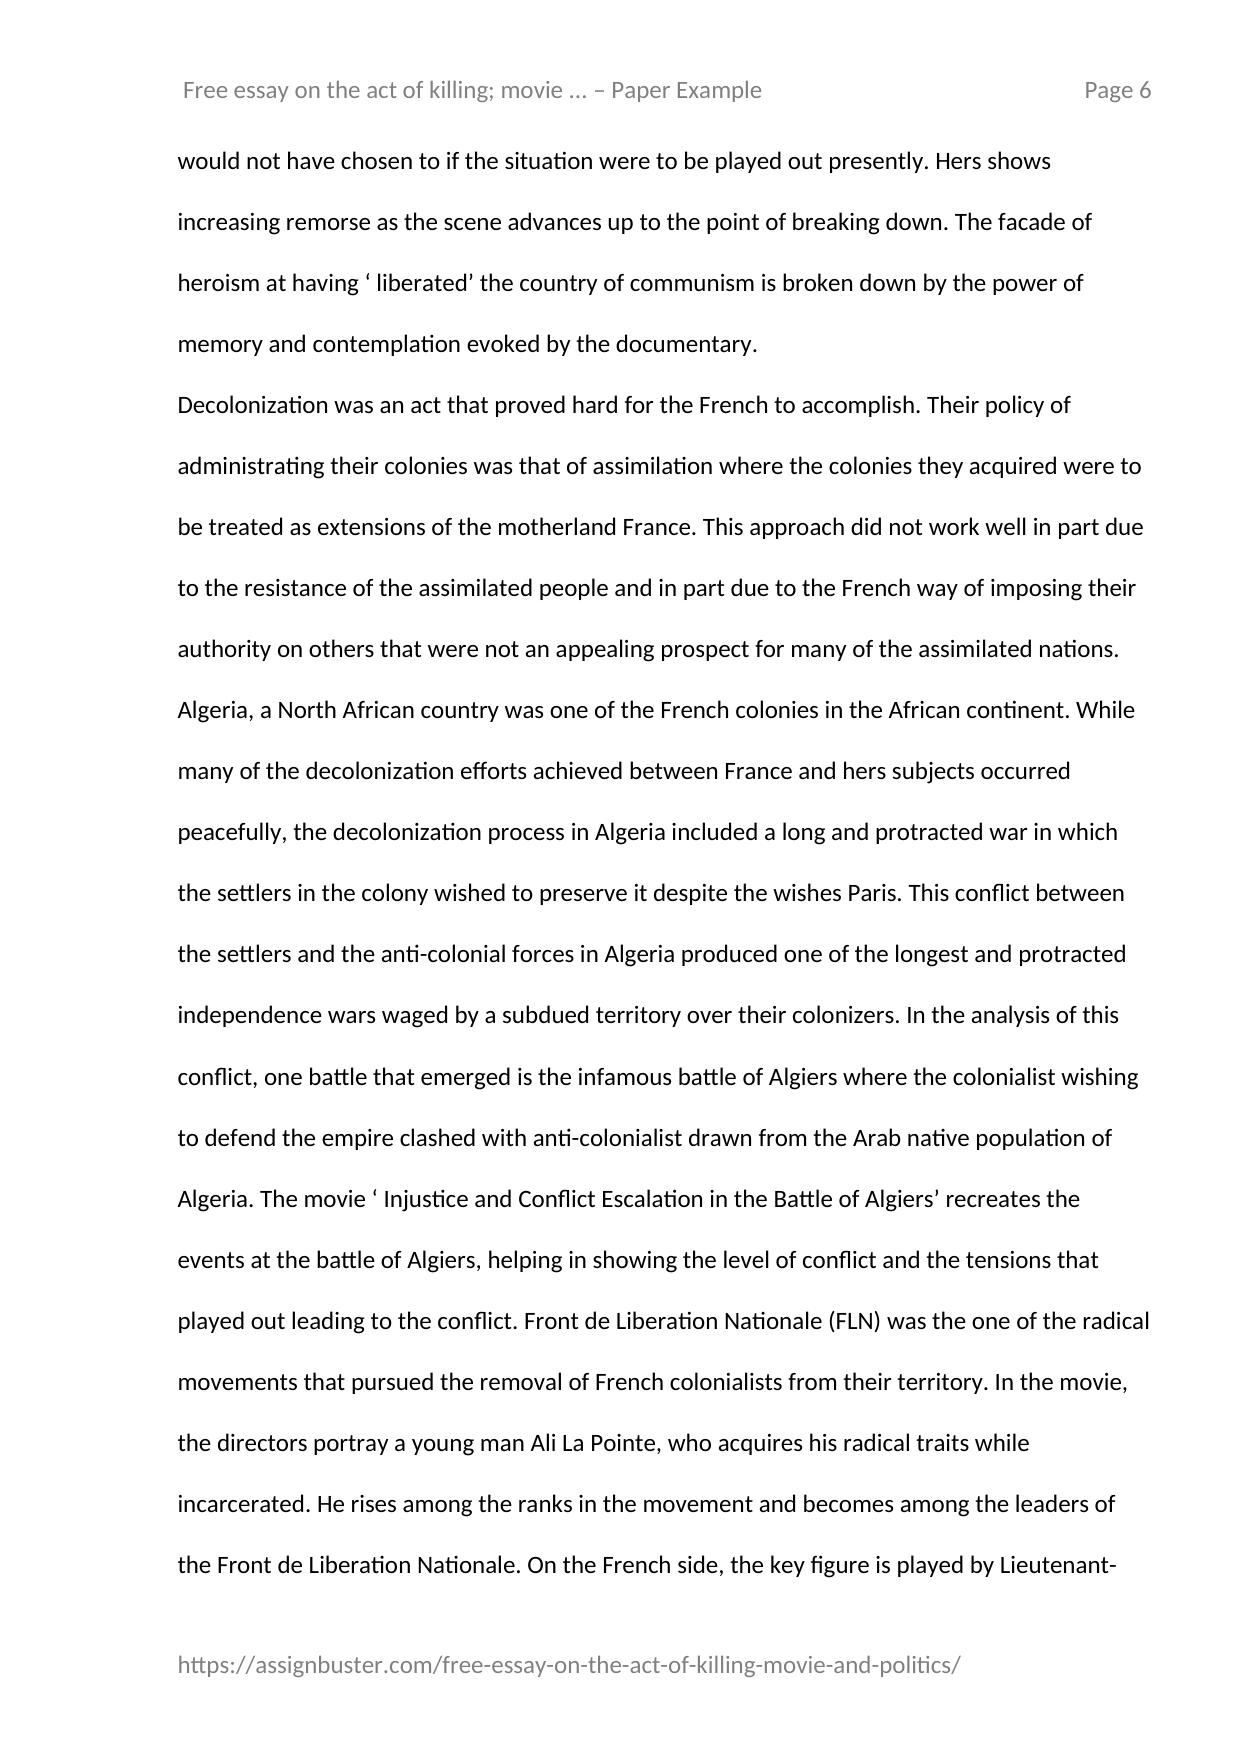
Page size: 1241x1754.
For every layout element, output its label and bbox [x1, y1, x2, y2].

text [177, 145, 1152, 1579]
